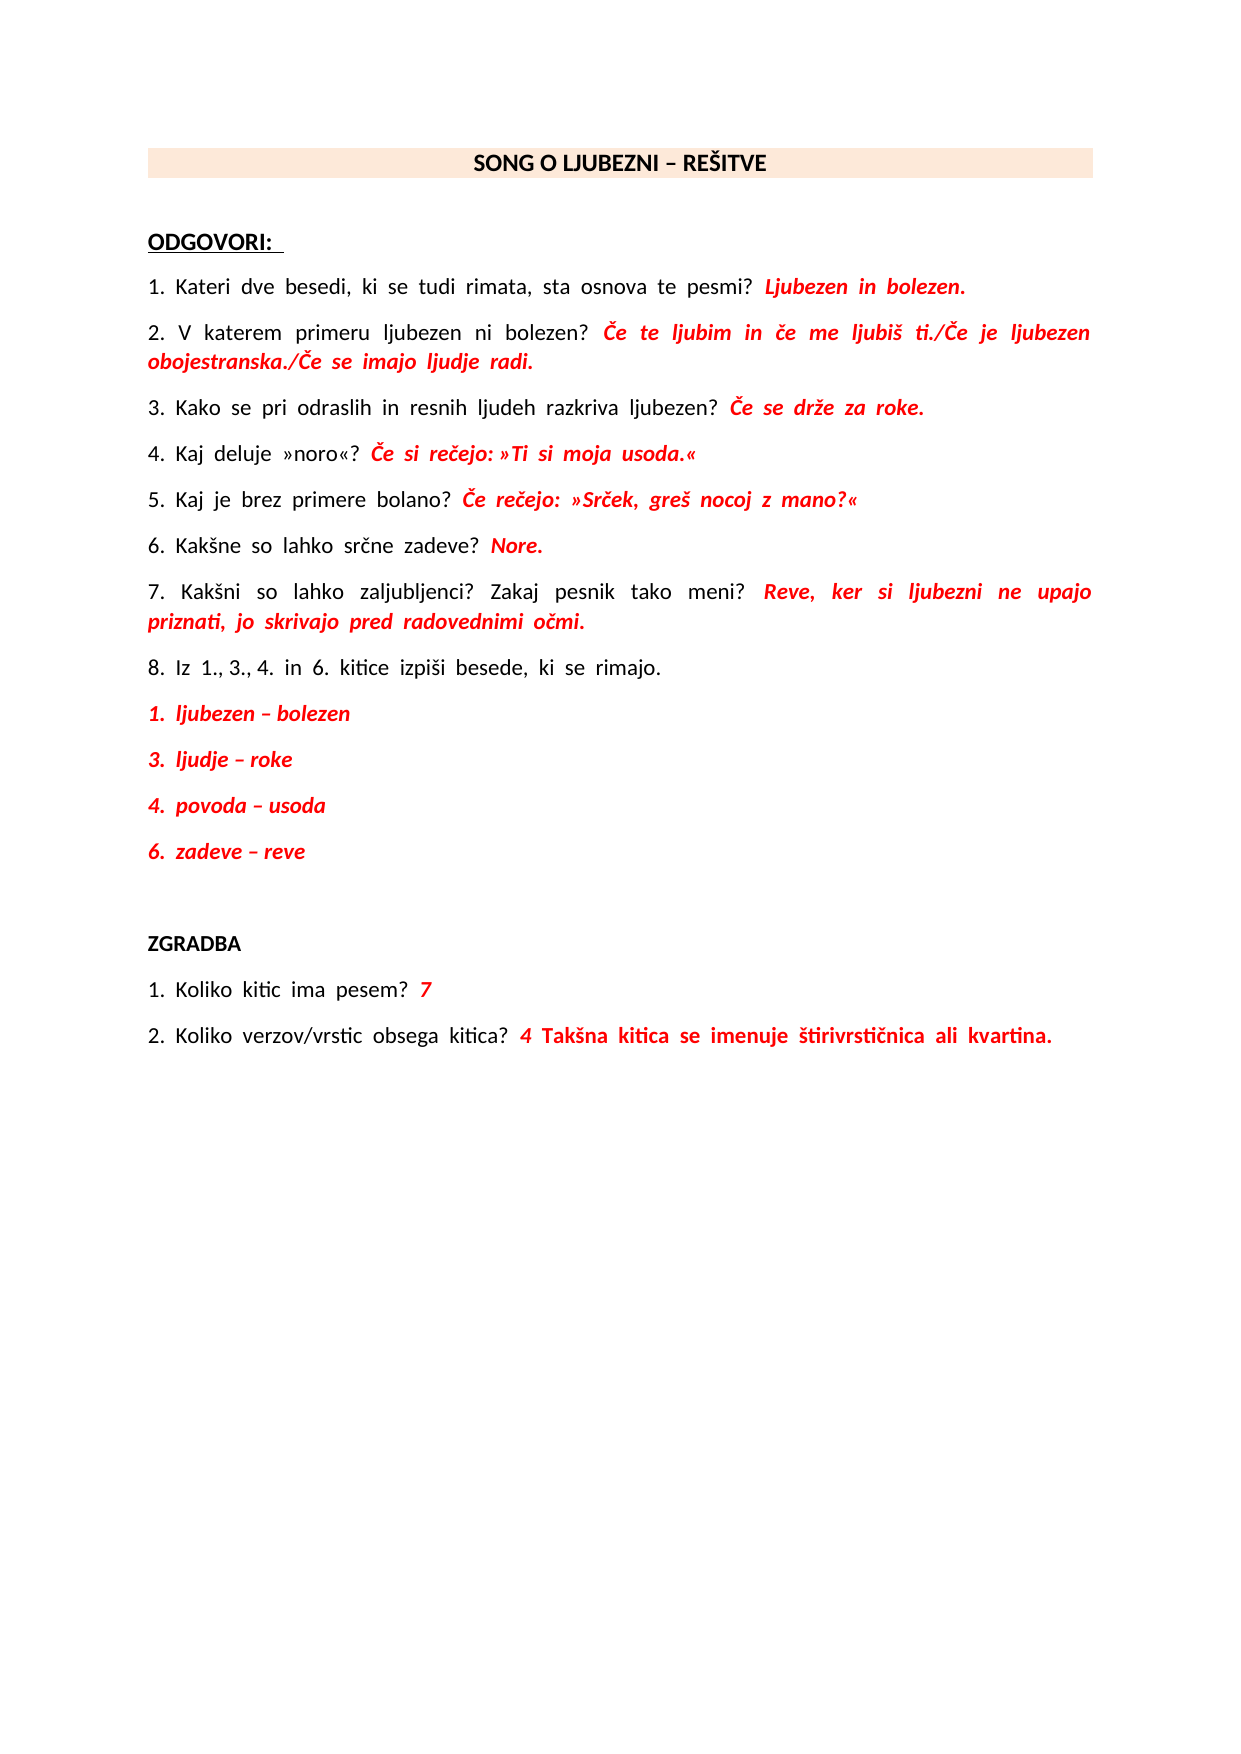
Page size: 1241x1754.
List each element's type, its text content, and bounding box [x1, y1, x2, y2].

text 3. ljudje – roke [148, 745, 1093, 773]
text 5. Kaj je brez primere bolano? Če rečejo: »Srček, greš nocoj z mano?« [148, 485, 1093, 513]
text 7. Kakšni so lahko zaljubljenci? Zakaj pesnik tako meni? Reve, ker si ljubezni ne upajo priznati, jo skrivajo pred radovednimi očmi. [148, 577, 1093, 635]
text 4. Kaj deluje »noro«? Če si rečejo: »Ti si moja usoda.« [148, 439, 1093, 467]
text 6. zadeve – reve [148, 837, 1093, 865]
text 4. povoda – usoda [148, 791, 1093, 819]
text 1. Koliko kitic ima pesem? 7 [148, 975, 1093, 1003]
text SONG O LJUBEZNI – REŠITVE [148, 148, 1093, 178]
text 6. Kakšne so lahko srčne zadeve? Nore. [148, 531, 1093, 559]
text 8. Iz 1., 3., 4. in 6. kitice izpiši besede, ki se rimajo. [148, 653, 1093, 681]
text 1. Kateri dve besedi, ki se tudi rimata, sta osnova te pesmi? Ljubezen in bolezen. [148, 272, 1093, 300]
text 3. Kako se pri odraslih in resnih ljudeh razkriva ljubezen? Če se drže za roke. [148, 393, 1093, 421]
text ODGOVORI: [148, 225, 1093, 256]
text ZGRADBA [148, 929, 1093, 957]
text 2. Koliko verzov/vrstic obsega kitica? 4 Takšna kitica se imenuje štirivrstičnica ali kvartina. [148, 1021, 1093, 1049]
text 2. V katerem primeru ljubezen ni bolezen? Če te ljubim in če me ljubiš ti./Če je ljubezen obojestranska./Če se imajo ljudje radi. [148, 318, 1093, 375]
text 1. ljubezen – bolezen [148, 699, 1093, 727]
